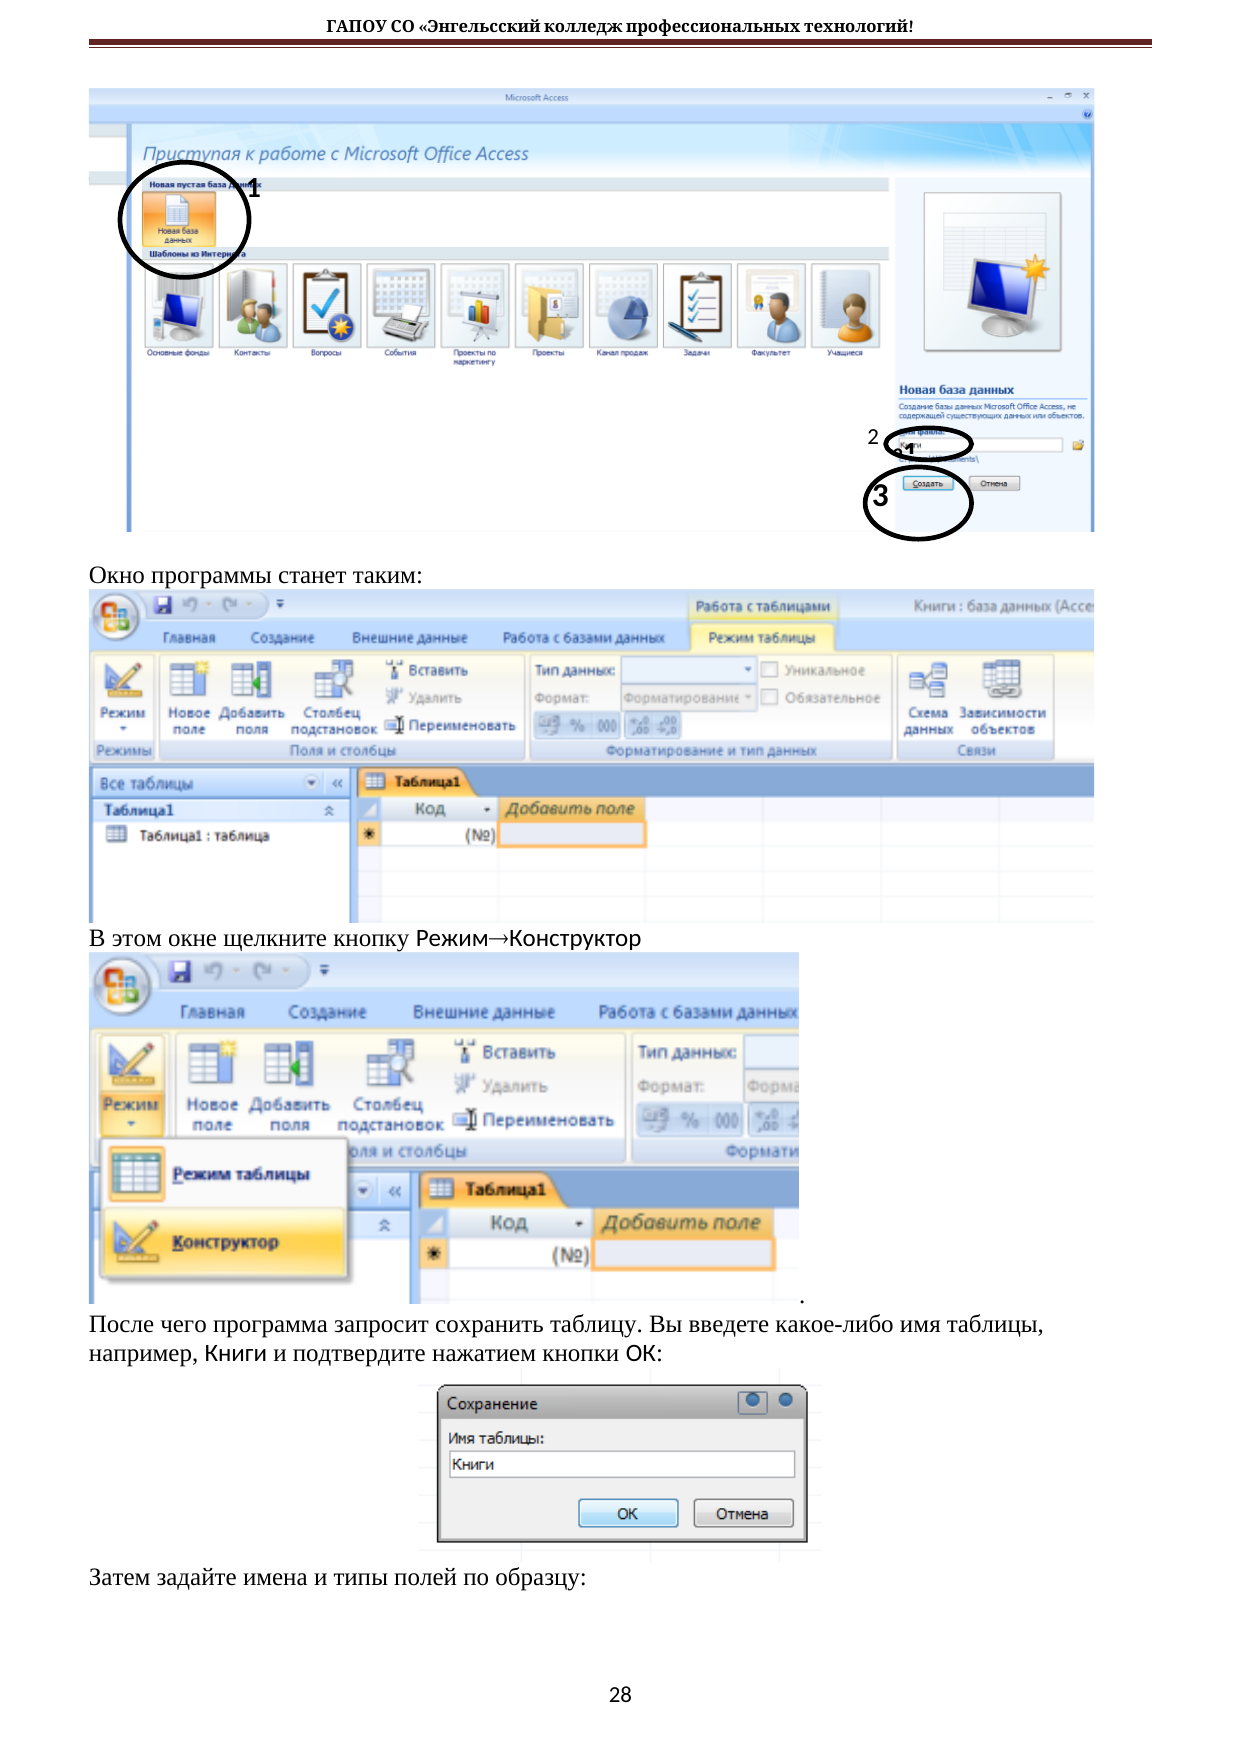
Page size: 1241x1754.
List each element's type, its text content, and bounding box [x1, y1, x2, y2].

picture [418, 1368, 822, 1562]
text Окно программы станет таким: [89, 561, 1152, 589]
picture [88, 589, 1095, 923]
text Затем задайте имена и типы полей по образцу: [89, 1562, 1152, 1591]
text В этом окне щелкните кнопку РежимКонструктор [89, 922, 1152, 953]
picture [88, 88, 1095, 532]
text После чего программа запросит сохранить таблицу. Вы введете какое-либо имя таблицы, например, Книги и подтвердите нажатием кнопки ОК: [89, 1309, 1152, 1368]
picture [868, 470, 969, 532]
picture [88, 952, 799, 1304]
